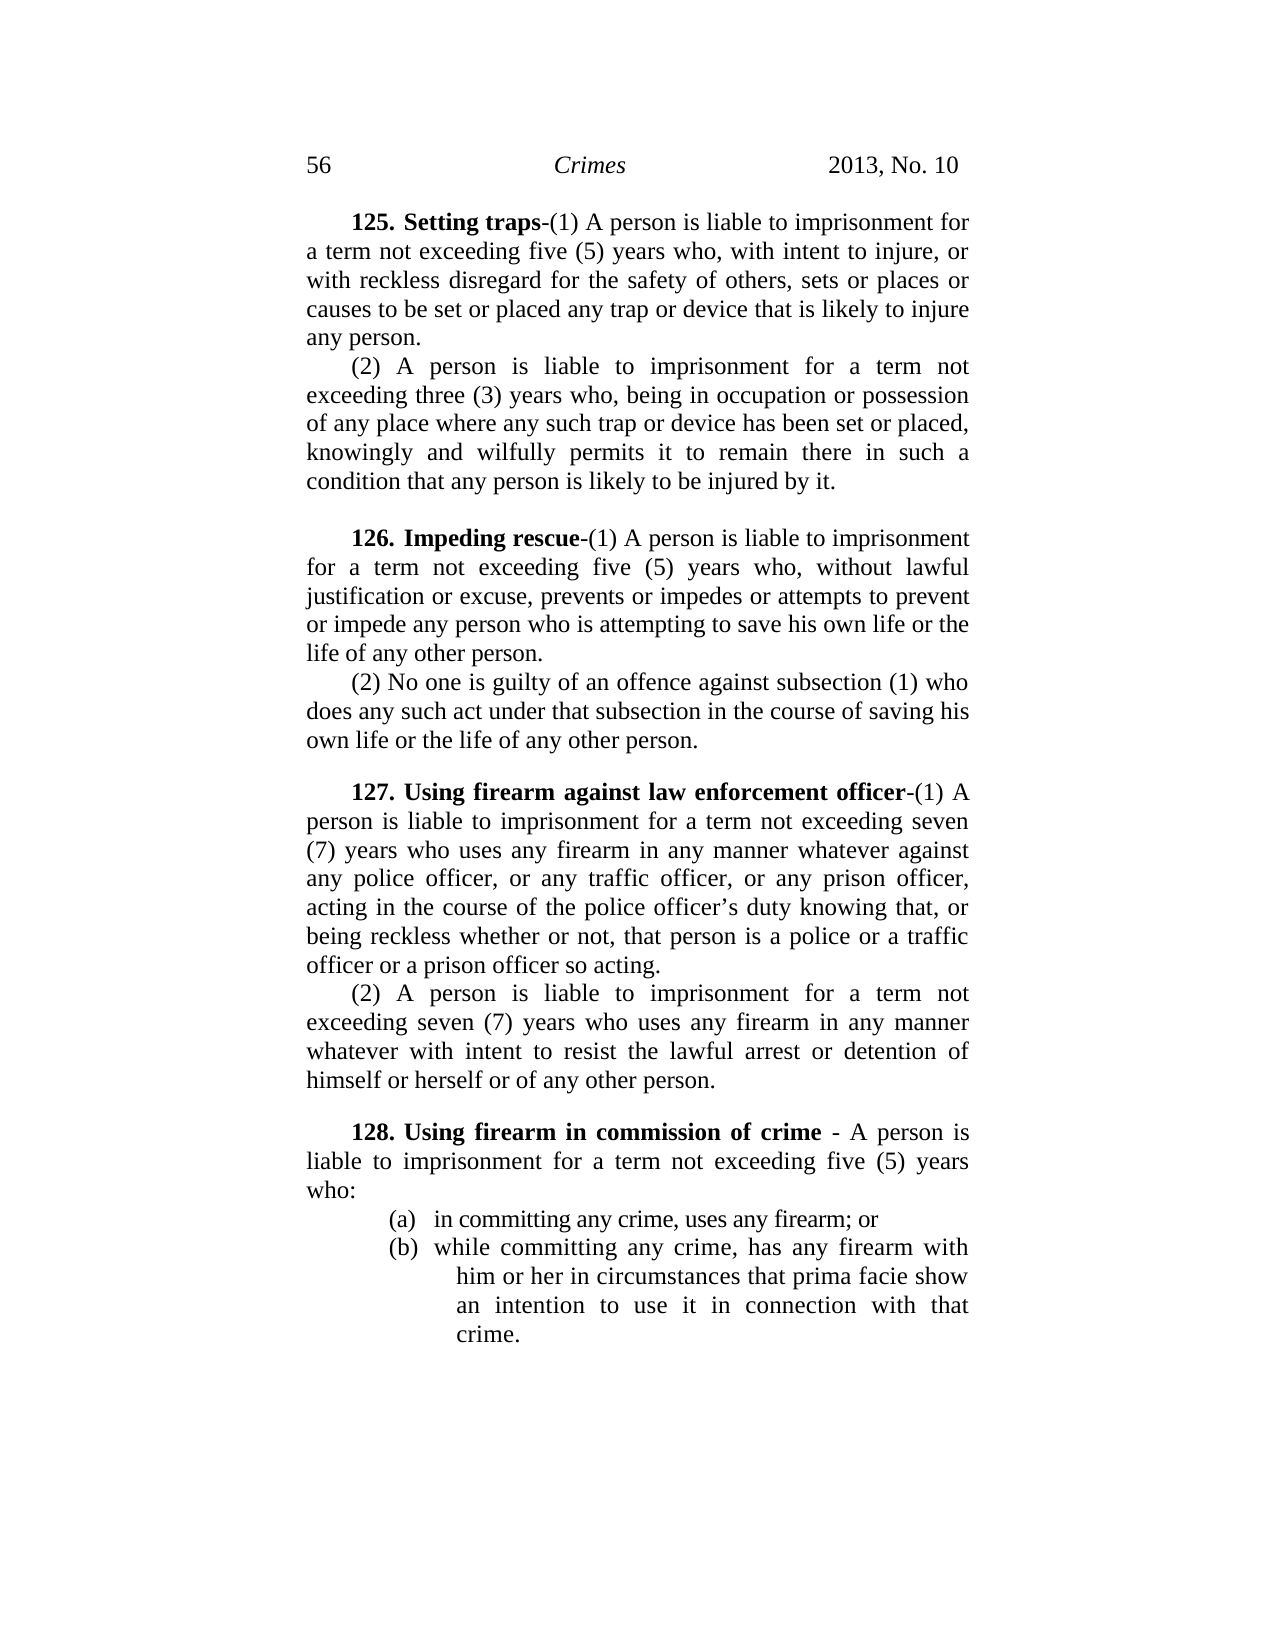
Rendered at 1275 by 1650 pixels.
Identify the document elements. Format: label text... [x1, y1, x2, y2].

list Using firearm against law enforcement officer-(1) A person is liable to imprisonment for a term not exceeding seven (7) years who uses any firearm in any manner whatever against any police officer, or any traffic officer, or any prison officer, acting in the course of the police officer’s duty knowing that, or being reckless whether or not, that person is a police or a traffic officer or a prison officer so acting. [306, 778, 970, 979]
list while committing any crime, has any firearm with him or her in circumstances that prima facie show an intention to use it in connection with that crime. [389, 1233, 970, 1348]
text (2) No one is guilty of an offence against subsection (1) who does any such act under that subsection in the course of saving his own life or the life of any other person. [306, 668, 970, 754]
list Impeding rescue-(1) A person is liable to imprisonment for a term not exceeding five (5) years who, without lawful justification or excuse, prevents or impedes or attempts to prevent or impede any person who is attempting to save his own life or the life of any other person. [306, 524, 970, 667]
text (2) A person is liable to imprisonment for a term not exceeding seven (7) years who uses any firearm in any manner whatever with intent to resist the lawful arrest or detention of himself or herself or of any other person. [306, 979, 970, 1094]
list Using firearm in commission of crime - A person is liable to imprisonment for a term not exceeding five (5) years who: [306, 1118, 970, 1204]
list in committing any crime, uses any firearm; or [389, 1204, 970, 1233]
text (2) A person is liable to imprisonment for a term not exceeding three (3) years who, being in occupation or possession of any place where any such trap or device has been set or placed, knowingly and wilfully permits it to remain there in such a condition that any person is likely to be injured by it. [306, 352, 970, 495]
list Setting traps-(1) A person is liable to imprisonment for a term not exceeding five (5) years who, with intent to injure, or with reckless disregard for the safety of others, sets or places or causes to be set or placed any trap or device that is likely to injure any person. [306, 208, 970, 352]
